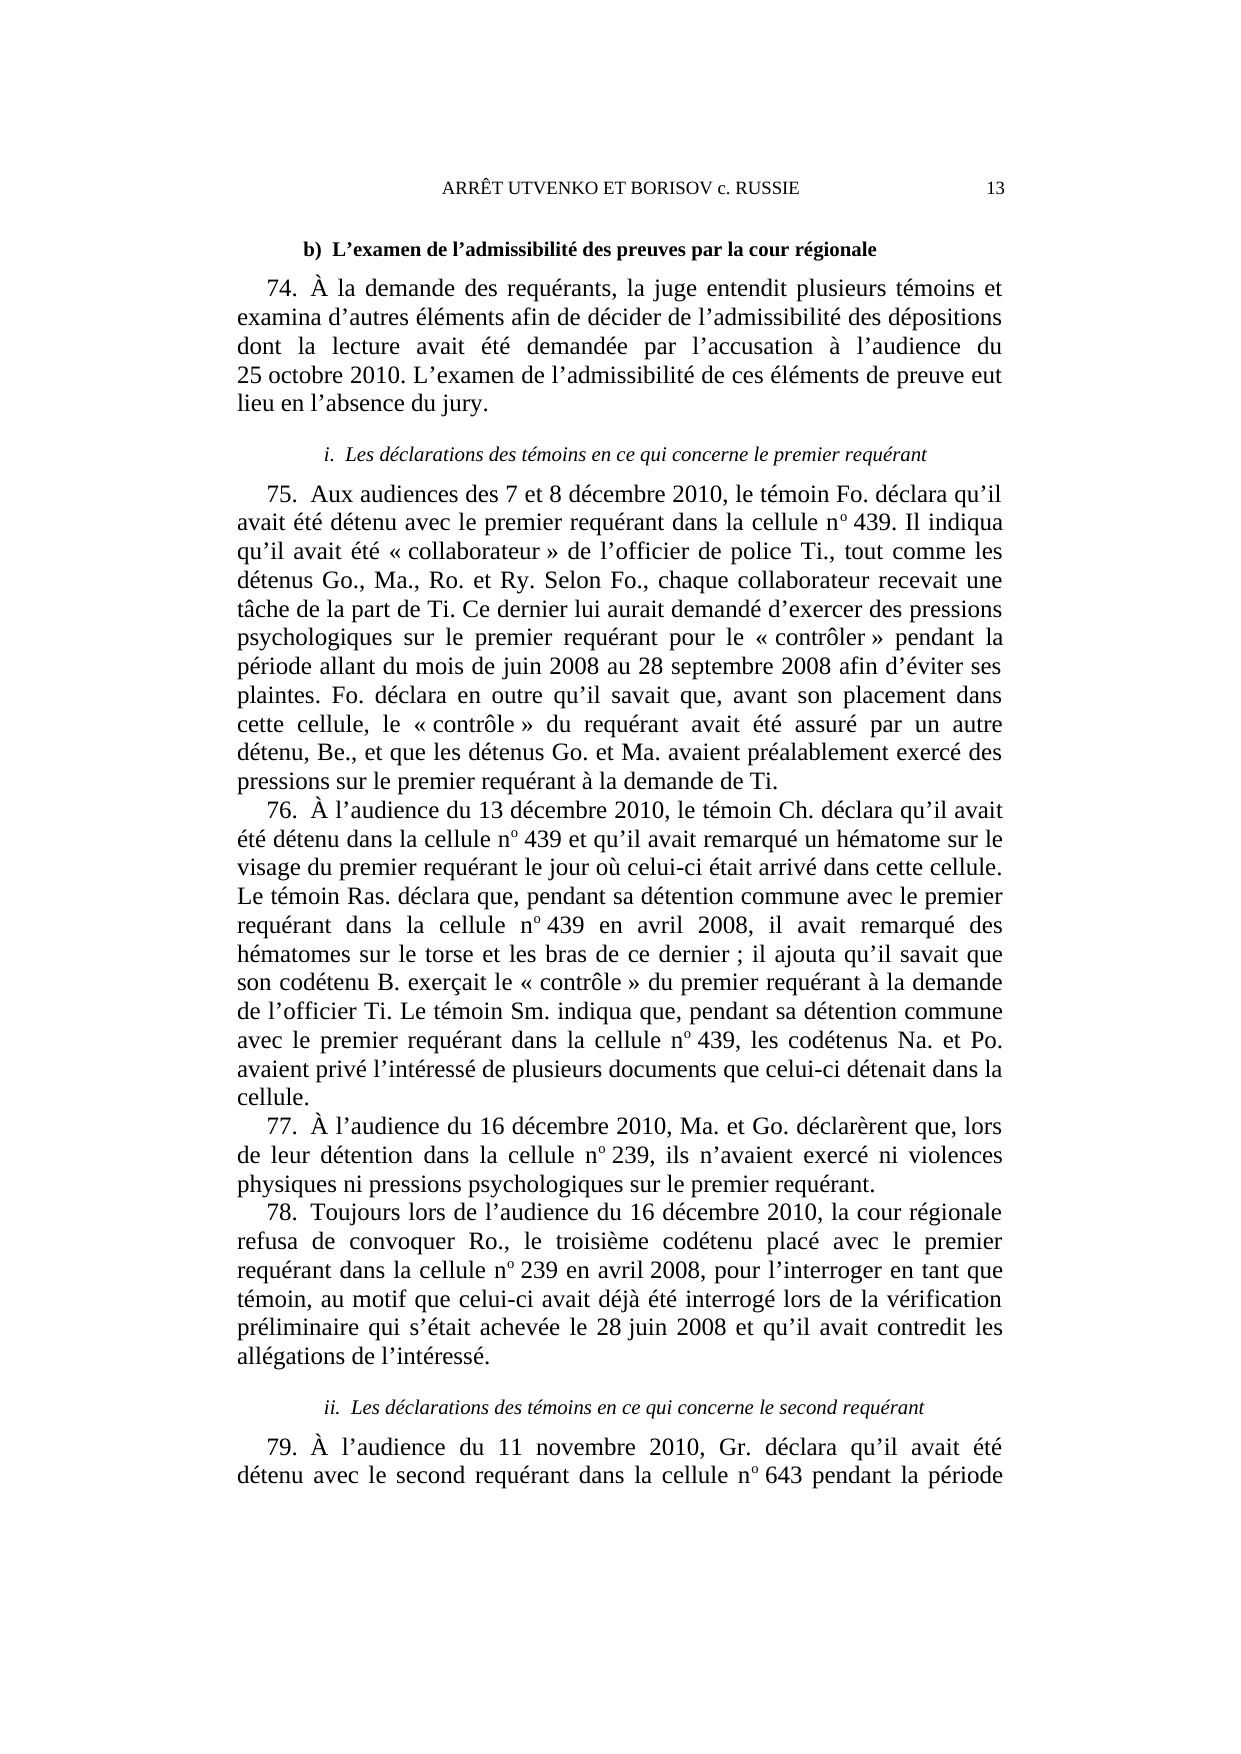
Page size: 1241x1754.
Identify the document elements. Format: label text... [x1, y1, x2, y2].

subtitle i. Les déclarations des témoins en ce qui concerne le premier requérant [324, 442, 1003, 466]
subtitle b) L’examen de l’admissibilité des preuves par la cour régionale [303, 237, 1003, 261]
text 77. À l’audience du 16 décembre 2010, Ma. et Go. déclarèrent que, lors de leur détention dans la cellule no 239, ils n’avaient exercé ni violences physiques ni pressions psychologiques sur le premier requérant. [237, 1111, 1003, 1197]
text 75. Aux audiences des 7 et 8 décembre 2010, le témoin Fo. déclara qu’il avait été détenu avec le premier requérant dans la cellule no 439. Il indiqua qu’il avait été « collaborateur » de l’officier de police Ti., tout comme les détenus Go., Ma., Ro. et Ry. Selon Fo., chaque collaborateur recevait une tâche de la part de Ti. Ce dernier lui aurait demandé d’exercer des pressions psychologiques sur le premier requérant pour le « contrôler » pendant la période allant du mois de juin 2008 au 28 septembre 2008 afin d’éviter ses plaintes. Fo. déclara en outre qu’il savait que, avant son placement dans cette cellule, le « contrôle » du requérant avait été assuré par un autre détenu, Be., et que les détenus Go. et Ma. avaient préalablement exercé des pressions sur le premier requérant à la demande de Ti. [237, 479, 1003, 795]
text 74. À la demande des requérants, la juge entendit plusieurs témoins et examina d’autres éléments afin de décider de l’admissibilité des dépositions dont la lecture avait été demandée par l’accusation à l’audience du 25 octobre 2010. L’examen de l’admissibilité de ces éléments de preuve eut lieu en l’absence du jury. [237, 273, 1003, 417]
subtitle ii. Les déclarations des témoins en ce qui concerne le second requérant [324, 1395, 1003, 1419]
text 76. À l’audience du 13 décembre 2010, le témoin Ch. déclara qu’il avait été détenu dans la cellule no 439 et qu’il avait remarqué un hématome sur le visage du premier requérant le jour où celui-ci était arrivé dans cette cellule. Le témoin Ras. déclara que, pendant sa détention commune avec le premier requérant dans la cellule no 439 en avril 2008, il avait remarqué des hématomes sur le torse et les bras de ce dernier ; il ajouta qu’il savait que son codétenu B. exerçait le « contrôle » du premier requérant à la demande de l’officier Ti. Le témoin Sm. indiqua que, pendant sa détention commune avec le premier requérant dans la cellule no 439, les codétenus Na. et Po. avaient privé l’intéressé de plusieurs documents que celui-ci détenait dans la cellule. [237, 795, 1003, 1111]
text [237, 1432, 1003, 1489]
text 78. Toujours lors de l’audience du 16 décembre 2010, la cour régionale refusa de convoquer Ro., le troisième codétenu placé avec le premier requérant dans la cellule no 239 en avril 2008, pour l’interroger en tant que témoin, au motif que celui-ci avait déjà été interrogé lors de la vérification préliminaire qui s’était achevée le 28 juin 2008 et qu’il avait contredit les allégations de l’intéressé. [237, 1197, 1003, 1370]
